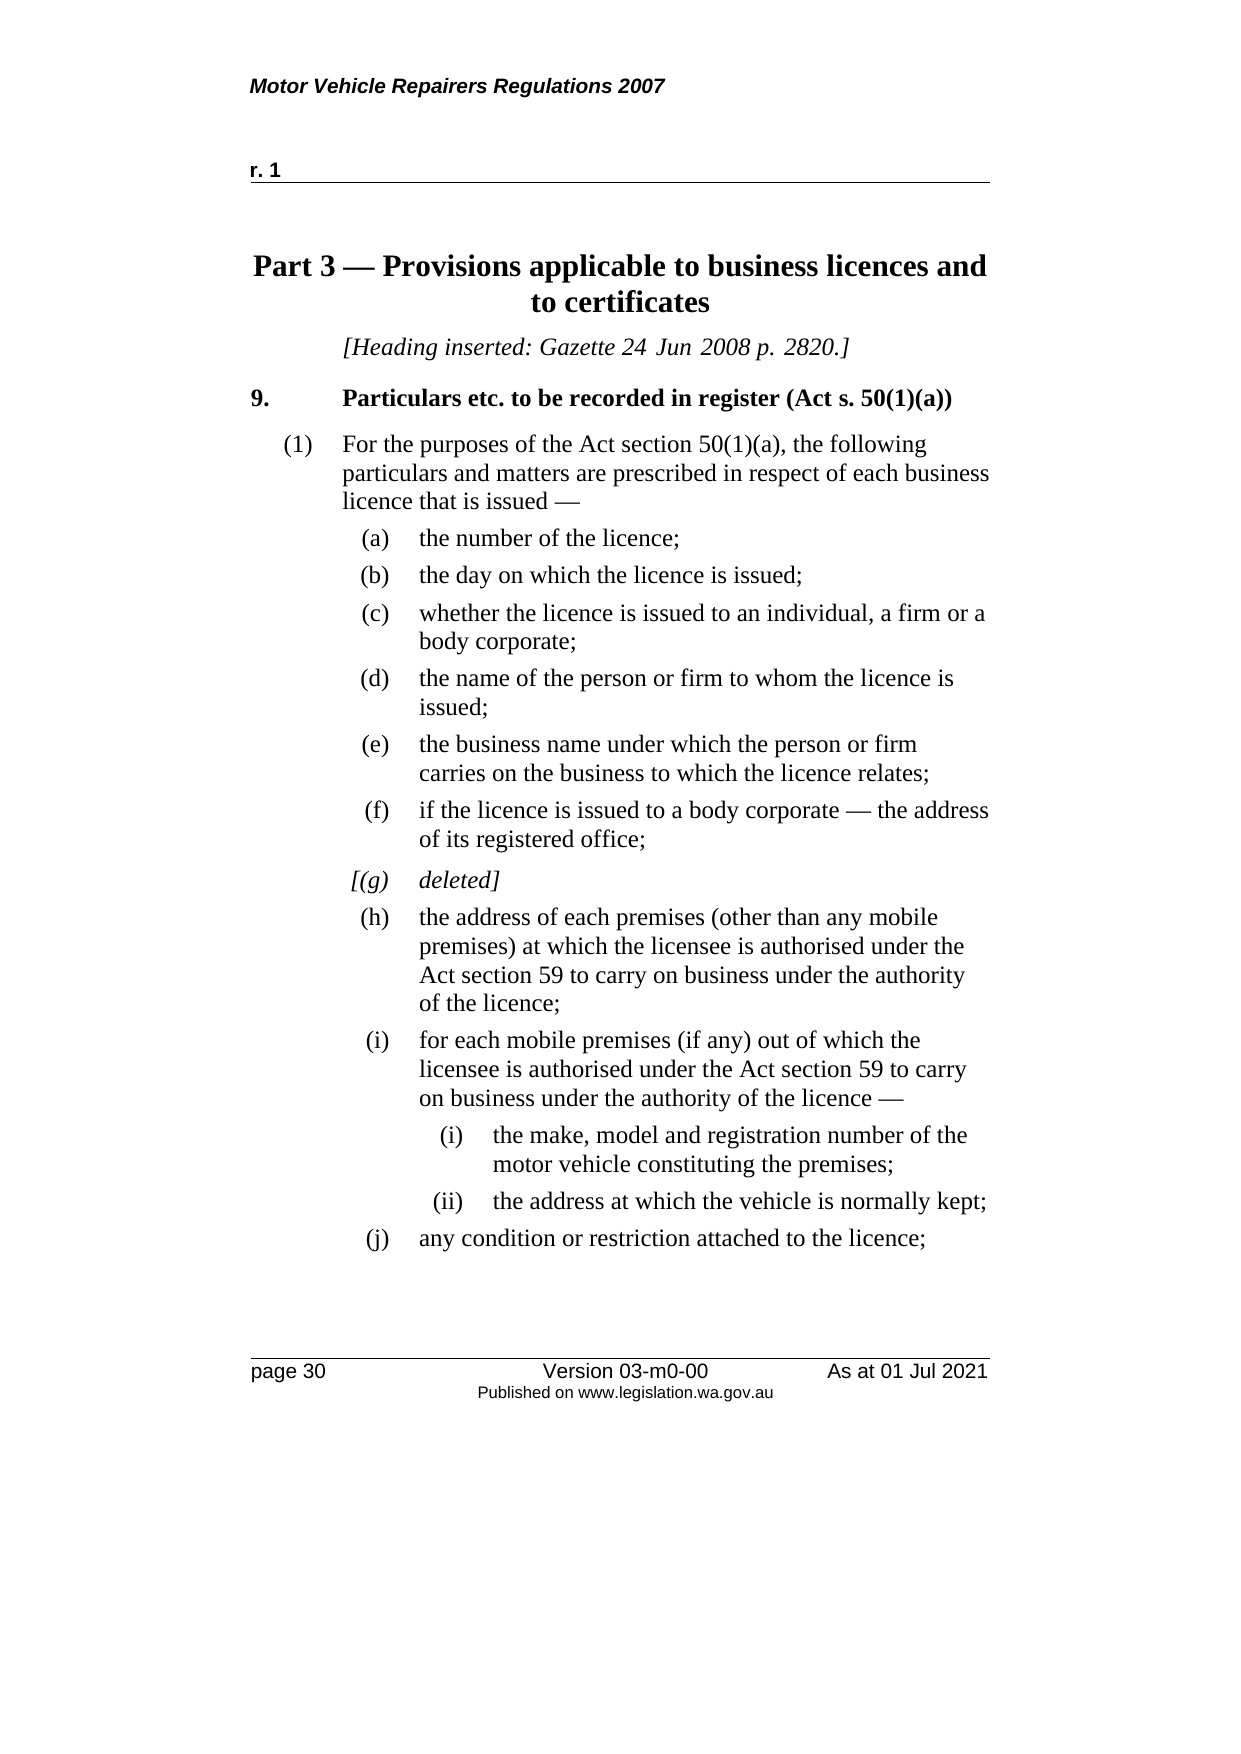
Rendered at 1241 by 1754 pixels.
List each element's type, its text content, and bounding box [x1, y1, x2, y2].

text (a) the number of the licence; [251, 523, 990, 552]
text (b) the day on which the licence is issued; [251, 561, 990, 589]
text (ii) the address at which the vehicle is normally kept; [251, 1186, 990, 1215]
subtitle [Heading inserted: Gazette 24 Jun 2008 p. 2820.] [251, 332, 990, 361]
text (1) For the purposes of the Act section 50(1)(a), the following particulars and matters are prescribed in respect of each business licence that is issued — [251, 429, 990, 515]
text (i) the make, model and registration number of the motor vehicle constituting the premises; [251, 1120, 990, 1178]
text (i) for each mobile premises (if any) out of which the licensee is authorised under the Act section 59 to carry on business under the authority of the licence — [251, 1026, 990, 1112]
text (d) the name of the person or firm to whom the licence is issued; [251, 663, 990, 721]
text (f) if the licence is issued to a body corporate — the address of its registered office; [251, 795, 990, 853]
text (c) whether the licence is issued to an individual, a firm or a body corporate; [251, 598, 990, 655]
text (j) any condition or restriction attached to the licence; [251, 1223, 990, 1252]
text [(g) deleted] [251, 865, 990, 894]
subtitle 9. Particulars etc. to be recorded in register (Act s. 50(1)(a)) [251, 383, 990, 412]
text (h) the address of each premises (other than any mobile premises) at which the licensee is authorised under the Act section 59 to carry on business under the authority of the licence; [251, 902, 990, 1017]
text (e) the business name under which the person or firm carries on the business to which the licence relates; [251, 729, 990, 787]
subtitle Part 3 — Provisions applicable to business licences and to certificates [251, 247, 990, 319]
